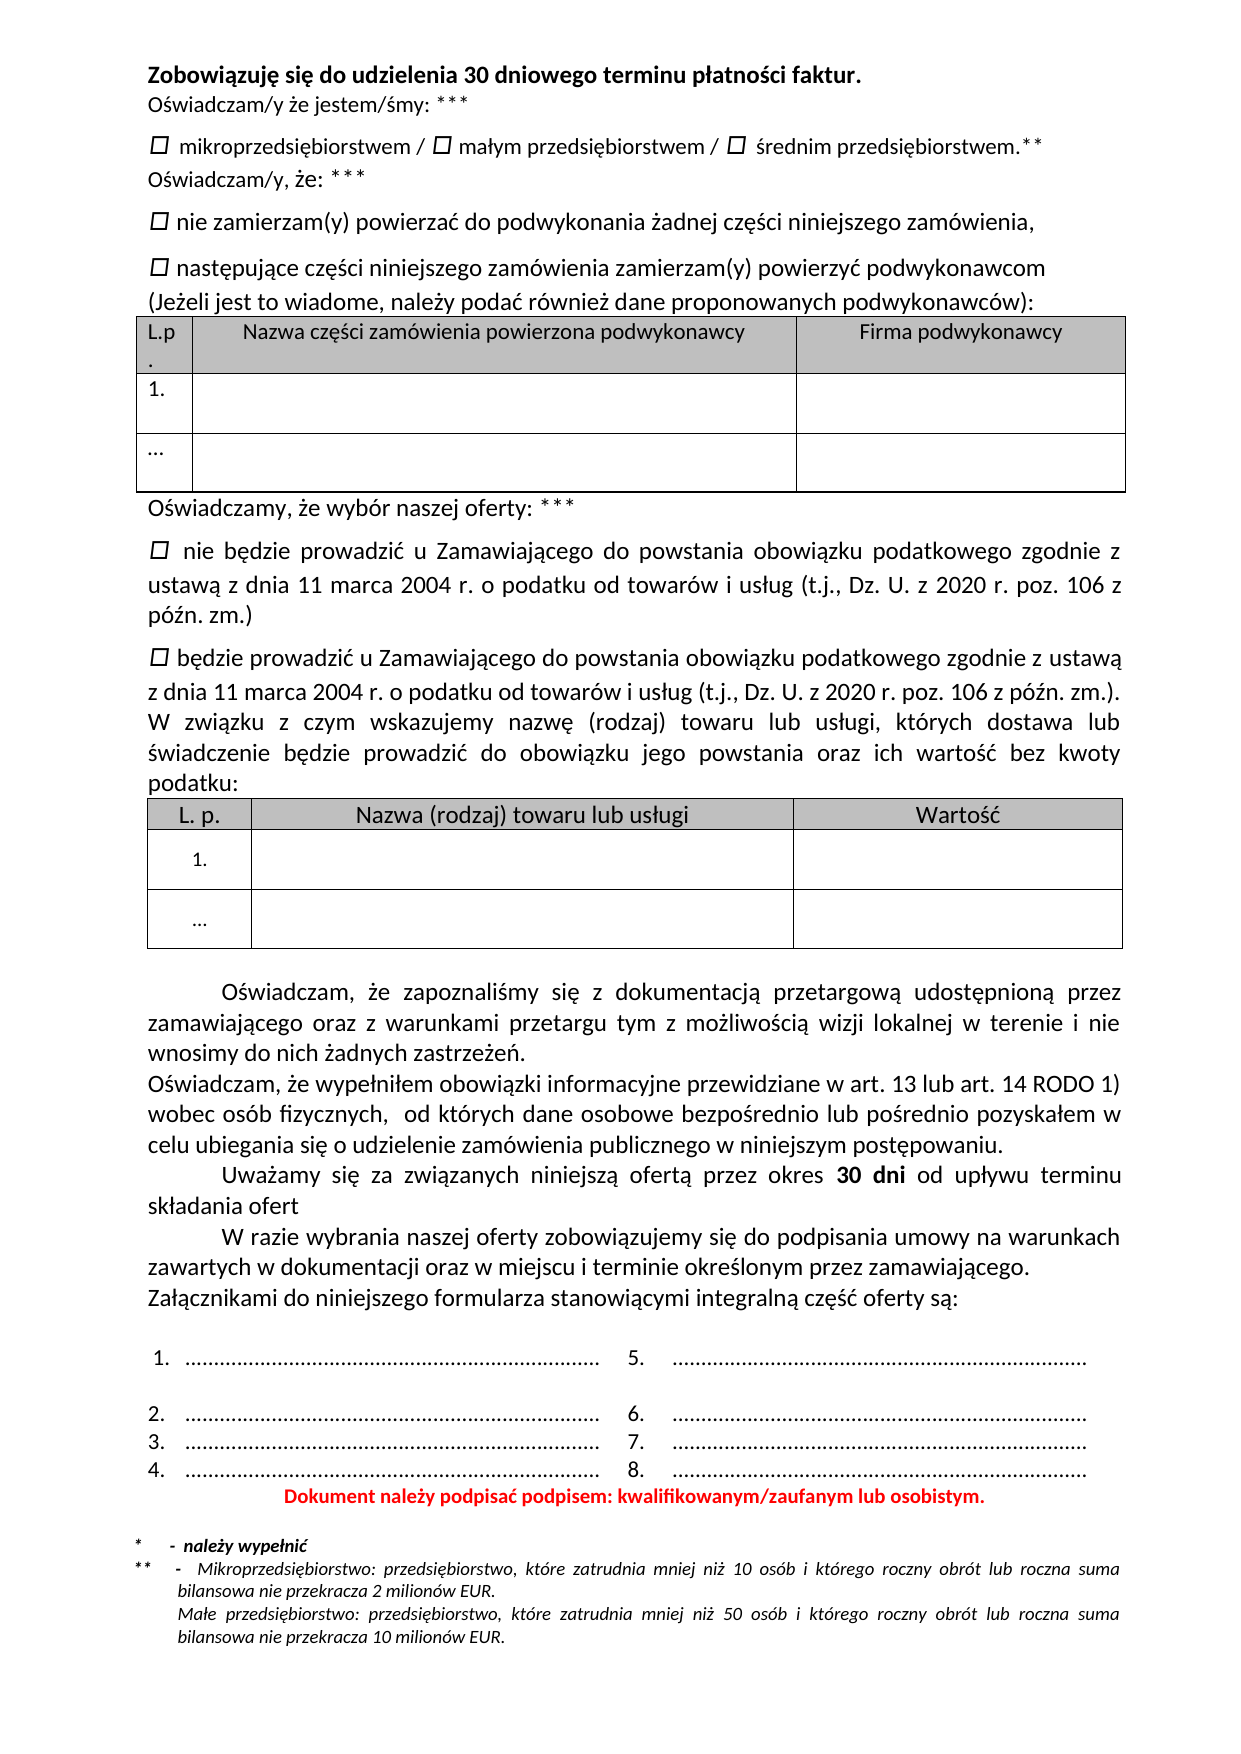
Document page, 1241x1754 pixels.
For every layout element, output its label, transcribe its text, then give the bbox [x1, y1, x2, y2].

text Oświadczam, że wypełniłem obowiązki informacyjne przewidziane w art. 13 lub art. 14 RODO 1) wobec osób fizycznych, od których dane osobowe bezpośrednio lub pośrednio pozyskałem w celu ubiegania się o udzielenie zamówienia publicznego w niniejszym postępowaniu. [148, 1068, 1122, 1160]
table_header Wartość [794, 799, 1122, 829]
text W razie wybrania naszej oferty zobowiązujemy się do podpisania umowy na warunkach zawartych w dokumentacji oraz w miejscu i terminie określonym przez zamawiającego. [148, 1221, 1122, 1282]
table_cell [140, 1399, 177, 1427]
table_header L.p. [137, 317, 192, 373]
table_cell 1. [148, 830, 251, 888]
table_cell 1. [137, 374, 192, 432]
table_header Nazwa (rodzaj) towaru lub usługi [252, 799, 793, 829]
table_header Firma podwykonawcy [797, 317, 1125, 373]
text Oświadczam/y, że: *** [148, 163, 1122, 194]
table_cell [797, 434, 1125, 491]
list ** - Mikroprzedsiębiorstwo: przedsiębiorstwo, które zatrudnia mniej niż 10 osób i którego roczny obrót lub roczna suma bilansowa nie przekracza 2 milionów EUR. [133, 1557, 1122, 1602]
table_header ........................................................................ [177, 1343, 620, 1399]
table_cell 6. [620, 1399, 664, 1427]
table_header 5. [620, 1343, 664, 1399]
table_cell [252, 830, 793, 888]
table_cell [252, 890, 793, 947]
text Uważamy się za związanych niniejszą ofertą przez okres 30 dni od upływu terminu składania ofert [148, 1160, 1122, 1221]
table_cell ........................................................................ [665, 1399, 1107, 1427]
table_cell [794, 890, 1122, 947]
table_header [140, 1343, 177, 1399]
list □ nie będzie prowadzić u Zamawiającego do powstania obowiązku podatkowego zgodnie z ustawą z dnia 11 marca 2004 r. o podatku od towarów i usług (t.j., Dz. U. z 2020 r. poz. 106 z późn. zm.) [148, 523, 1122, 630]
table_cell [794, 830, 1122, 888]
table_cell ........................................................................ [177, 1455, 620, 1483]
table_header ........................................................................ [665, 1343, 1107, 1399]
text □ nie zamierzam(y) powierzać do podwykonania żadnej części niniejszego zamówienia, [148, 194, 1122, 240]
table_cell ........................................................................ [665, 1427, 1107, 1455]
table_header L. p. [148, 799, 251, 829]
table_cell [140, 1427, 177, 1455]
text Oświadczam/y że jestem/śmy: *** [148, 90, 1122, 118]
table_header Nazwa części zamówienia powierzona podwykonawcy [193, 317, 796, 373]
text Oświadczam, że zapoznaliśmy się z dokumentacją przetargową udostępnioną przez zamawiającego oraz z warunkami przetargu tym z możliwością wizji lokalnej w terenie i nie wnosimy do nich żadnych zastrzeżeń. [148, 977, 1122, 1068]
list □ będzie prowadzić u Zamawiającego do powstania obowiązku podatkowego zgodnie z ustawą z dnia 11 marca 2004 r. o podatku od towarów i usług (t.j., Dz. U. z 2020 r. poz. 106 z późn. zm.). W związku z czym wskazujemy nazwę (rodzaj) towaru lub usługi, których dostawa lub świadczenie będzie prowadzić do obowiązku jego powstania oraz ich wartość bez kwoty podatku: [148, 630, 1122, 798]
table_cell ........................................................................ [665, 1455, 1107, 1483]
text □ mikroprzedsiębiorstwem / □ małym przedsiębiorstwem / □ średnim przedsiębiorstwem.** [148, 118, 1122, 163]
table_cell [193, 374, 796, 432]
table_cell ........................................................................ [177, 1399, 620, 1427]
table_cell [140, 1455, 177, 1483]
table_cell 7. [620, 1427, 664, 1455]
text Oświadczamy, że wybór naszej oferty: *** [148, 493, 1122, 523]
text * - należy wypełnić [133, 1534, 1122, 1557]
text Załącznikami do niniejszego formularza stanowiącymi integralną część oferty są: [148, 1282, 1122, 1312]
list Małe przedsiębiorstwo: przedsiębiorstwo, które zatrudnia mniej niż 50 osób i którego roczny obrót lub roczna suma bilansowa nie przekracza 10 milionów EUR. [177, 1602, 1122, 1648]
text Zobowiązuję się do udzielenia 30 dniowego terminu płatności faktur. [148, 59, 1122, 90]
text □ następujące części niniejszego zamówienia zamierzam(y) powierzyć podwykonawcom [148, 240, 1122, 286]
table_cell ........................................................................ [177, 1427, 620, 1455]
text Dokument należy podpisać podpisem: kwalifikowanym/zaufanym lub osobistym. [148, 1483, 1122, 1508]
table_cell 8. [620, 1455, 664, 1483]
table_cell [193, 434, 796, 491]
text (Jeżeli jest to wiadome, należy podać również dane proponowanych podwykonawców): [148, 286, 1122, 316]
table_cell … [137, 434, 192, 491]
table_cell [797, 374, 1125, 432]
table_cell … [148, 890, 251, 947]
